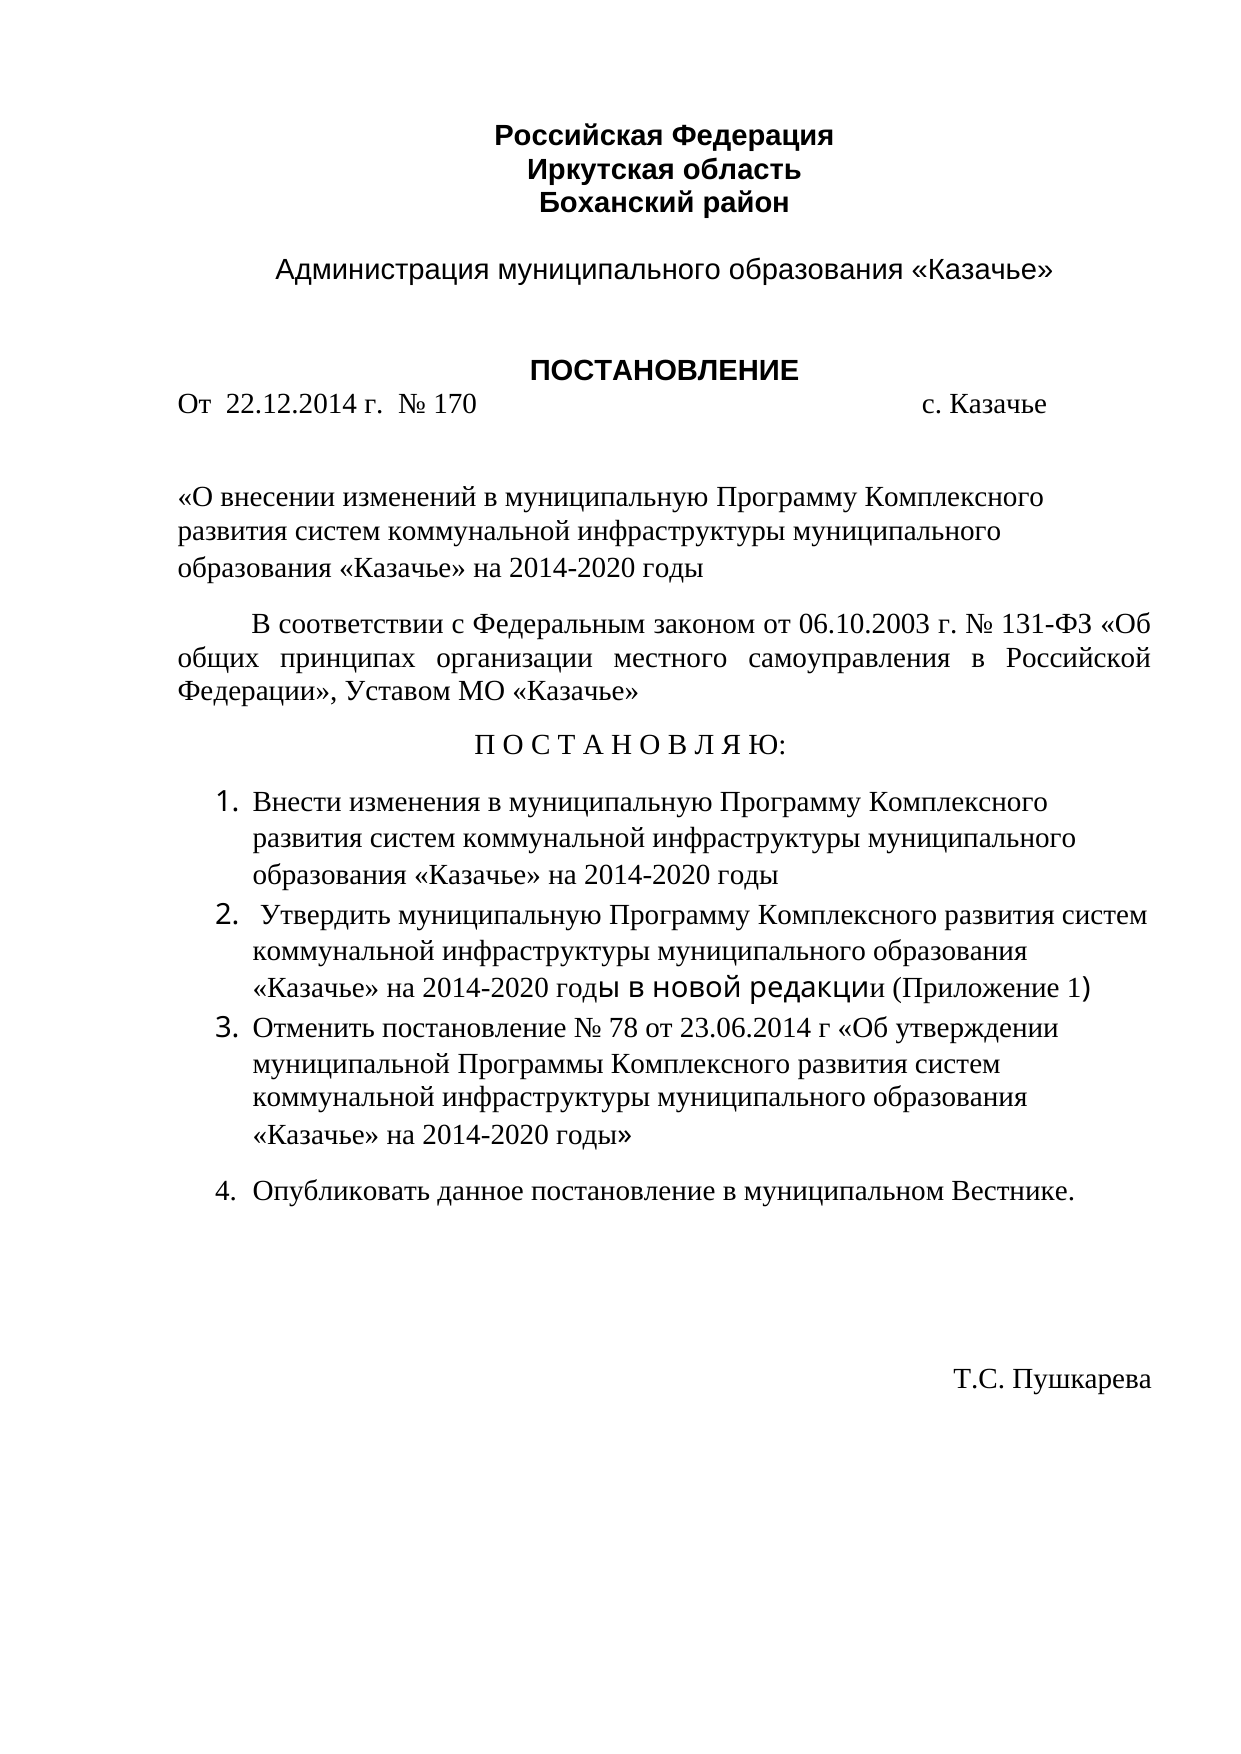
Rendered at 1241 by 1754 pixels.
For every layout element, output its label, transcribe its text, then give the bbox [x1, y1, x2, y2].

text В соответствии с Федеральным законом от 06.10.2003 г. № 131-ФЗ «Об общих принципах организации местного самоуправления в Российской Федерации», Уставом МО «Казачье» [177, 606, 1152, 707]
text Т.С. Пушкарева [177, 1361, 1152, 1394]
text П О С Т А Н О В Л Я Ю: [177, 727, 1152, 760]
text Иркутская область [177, 152, 1152, 185]
text Администрация муниципального образования «Казачье» [177, 252, 1152, 286]
text ПОСТАНОВЛЕНИЕ [177, 353, 1152, 386]
list Внести изменения в муниципальную Программу Комплексного развития систем коммунальной инфраструктуры муниципального образования «Казачье» на 2014-2020 годы [215, 780, 1152, 893]
text От 22.12.2014 г. № 170 с. Казачье [177, 386, 1069, 420]
text Боханский район [177, 185, 1152, 219]
list Опубликовать данное постановление в муниципальном Вестнике. [215, 1173, 1152, 1206]
text «О внесении изменений в муниципальную Программу Комплексного развития систем коммунальной инфраструктуры муниципального образования «Казачье» на 2014-2020 годы [177, 479, 1152, 586]
text Российская Федерация [177, 118, 1152, 152]
list Утвердить муниципальную Программу Комплексного развития систем коммунальной инфраструктуры муниципального образования «Казачье» на 2014-2020 годы в новой редакции (Приложение 1) [215, 893, 1152, 1006]
list Отменить постановление № 78 от 23.06.2014 г «Об утверждении муниципальной Программы Комплексного развития систем коммунальной инфраструктуры муниципального образования «Казачье» на 2014-2020 годы» [215, 1006, 1152, 1153]
